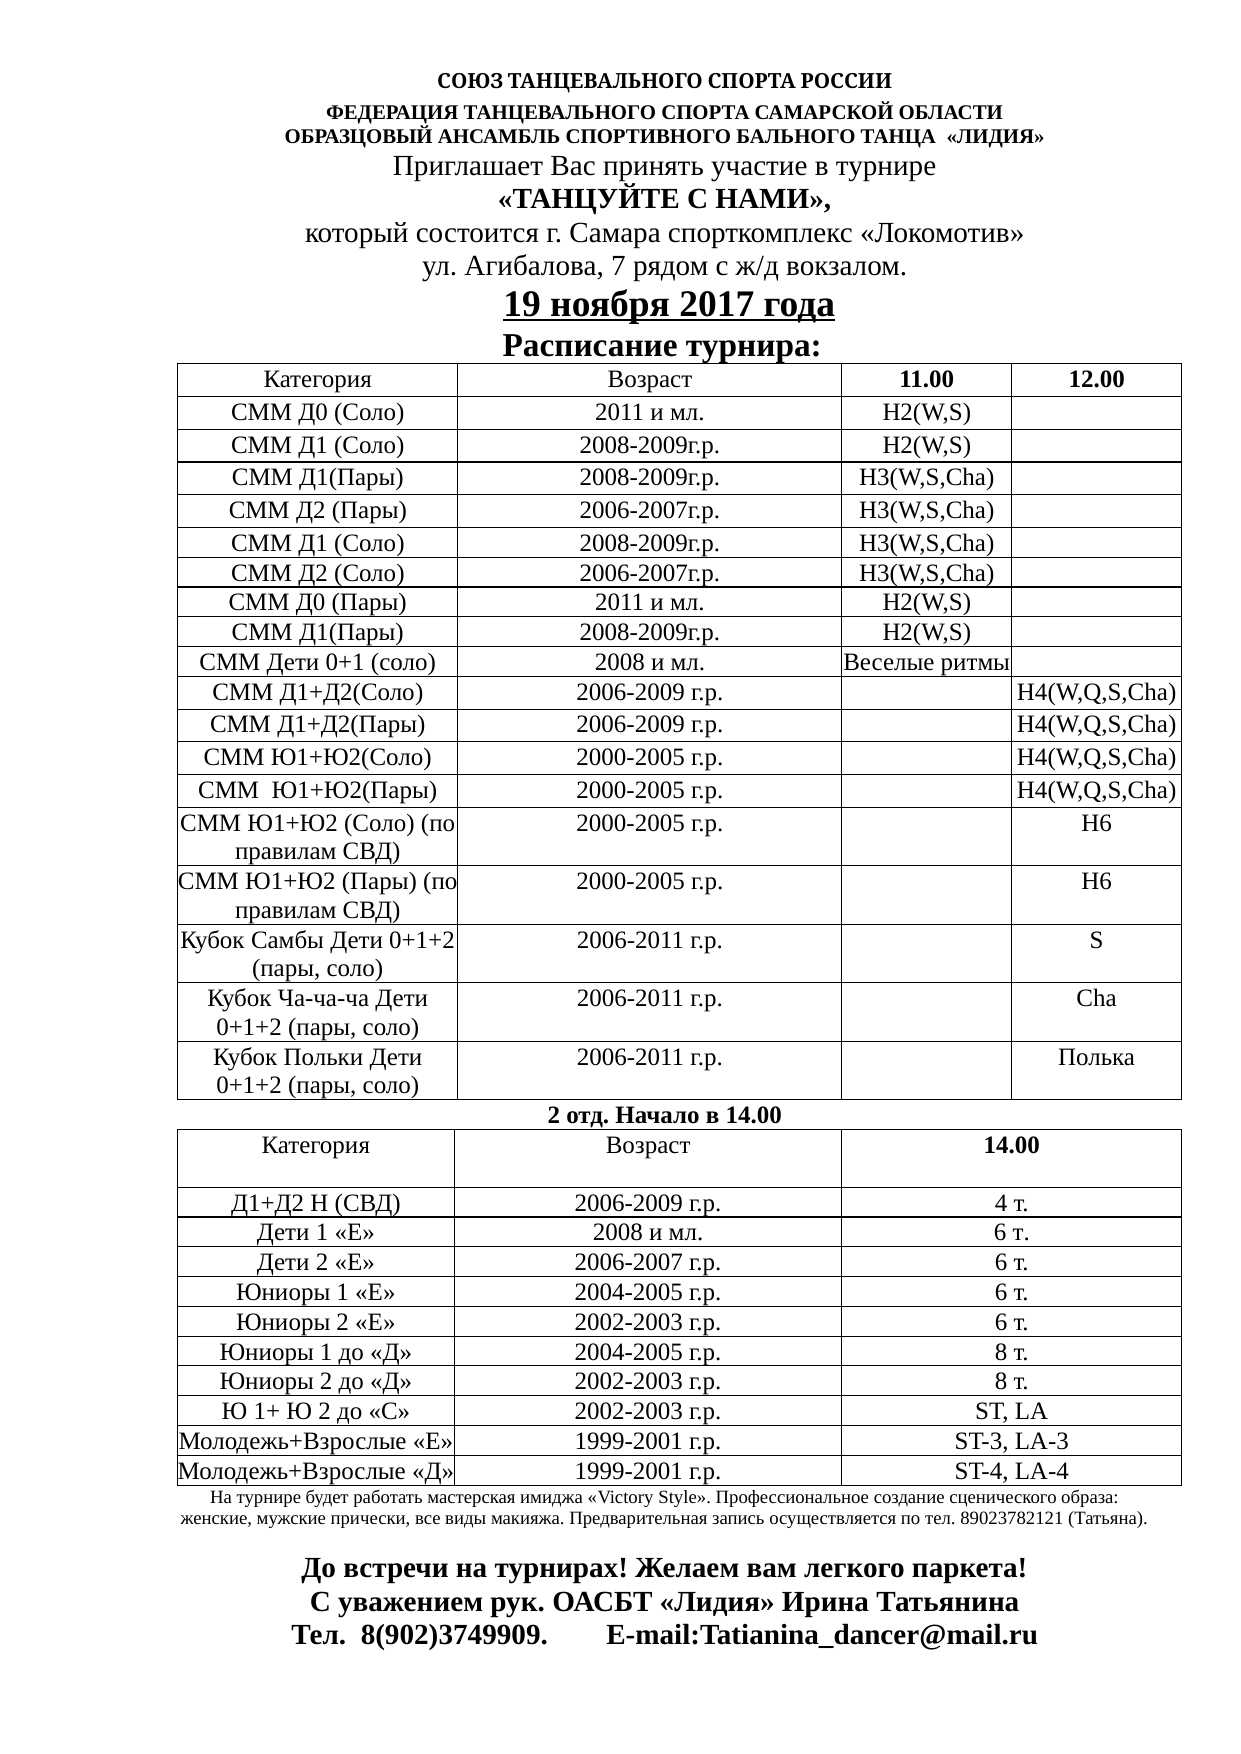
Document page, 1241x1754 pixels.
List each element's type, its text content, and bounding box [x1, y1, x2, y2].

table_cell [842, 983, 1011, 1041]
table_cell СММ Д1(Пары) [178, 617, 457, 646]
table_cell Н2(W,S) [842, 588, 1011, 616]
table_cell 2011 и мл. [458, 588, 841, 616]
table_cell Юниоры 1 «Е» [178, 1277, 454, 1306]
table_cell 2011 и мл. [458, 397, 841, 429]
table_cell Н2(W,S) [842, 430, 1011, 461]
table_cell Веселые ритмы [842, 647, 1011, 676]
text Приглашает Вас принять участие в турнире [177, 148, 1152, 181]
table_cell [842, 866, 1011, 924]
table_cell СММ Д1 (Соло) [178, 528, 457, 557]
table_header Возраст [455, 1130, 841, 1187]
table_cell СММ Ю1+Ю2 (Пары) (по правилам СВД) [178, 866, 457, 924]
table_cell 2000-2005 г.р. [458, 866, 841, 924]
text На турнире будет работать мастерская имиджа «Victory Style». Профессиональное создание сценического образа: женские, мужские прически, все виды макияжа. Предварительная запись осуществляется по тел. 89023782121 (Татьяна). [177, 1486, 1152, 1529]
table_cell 2000-2005 г.р. [458, 742, 841, 774]
table_cell 2002-2003 г.р. [455, 1307, 841, 1336]
table_cell 6 т. [842, 1218, 1181, 1246]
table_cell [1012, 495, 1181, 527]
table_cell Кубок Ча-ча-ча Дети 0+1+2 (пары, соло) [178, 983, 457, 1041]
table_cell 2006-2009 г.р. [458, 710, 841, 741]
table_cell [842, 775, 1011, 807]
table_cell Н6 [1012, 808, 1181, 865]
table_cell [842, 808, 1011, 865]
text Расписание турнира: [177, 325, 1152, 363]
table_cell [1012, 588, 1181, 616]
table_cell 8 т. [842, 1366, 1181, 1395]
table_cell 1999-2001 г.р. [455, 1456, 841, 1484]
table_cell 2004-2005 г.р. [455, 1337, 841, 1365]
table_cell 2000-2005 г.р. [458, 775, 841, 807]
table_cell 6 т. [842, 1307, 1181, 1336]
table_cell Н4(W,Q,S,Cha) [1012, 775, 1181, 807]
table_header Возраст [458, 364, 841, 396]
table_cell 8 т. [842, 1337, 1181, 1365]
table_cell СММ Ю1+Ю2(Пары) [178, 775, 457, 807]
table_cell Н4(W,Q,S,Cha) [1012, 742, 1181, 774]
table_cell 2006-2011 г.р. [458, 983, 841, 1041]
table_cell [842, 710, 1011, 741]
text который состоится г. Самара спорткомплекс «Локомотив» [177, 215, 1152, 248]
table_cell СММ Ю1+Ю2 (Соло) (по правилам СВД) [178, 808, 457, 865]
table_cell Н3(W,S,Cha) [842, 528, 1011, 557]
table_cell 2006-2009 г.р. [458, 677, 841, 708]
table_cell [842, 742, 1011, 774]
table_cell СММ Д1 (Соло) [178, 430, 457, 461]
table_header Категория [178, 364, 457, 396]
table_cell 2006-2007 г.р. [455, 1247, 841, 1276]
table_cell 4 т. [842, 1188, 1181, 1216]
table_cell [842, 677, 1011, 708]
table_cell 2006-2007г.р. [458, 495, 841, 527]
table_cell S [1012, 925, 1181, 982]
table_cell Молодежь+Взрослые «Е» [178, 1426, 454, 1455]
table_header Категория [178, 1130, 454, 1187]
table_cell ST-4, LA-4 [842, 1456, 1181, 1484]
table_cell СММ Д0 (Пары) [178, 588, 457, 616]
table_cell Молодежь+Взрослые «Д» [178, 1456, 454, 1484]
table_header 12.00 [1012, 364, 1181, 396]
table_cell 2006-2011 г.р. [458, 1042, 841, 1099]
table_cell Кубок Польки Дети 0+1+2 (пары, соло) [178, 1042, 457, 1099]
table_cell Дети 2 «Е» [178, 1247, 454, 1276]
table_cell [842, 1042, 1011, 1099]
table_cell Н4(W,Q,S,Cha) [1012, 677, 1181, 708]
table_cell СММ Дети 0+1 (соло) [178, 647, 457, 676]
table_cell СММ Д0 (Соло) [178, 397, 457, 429]
table_header 11.00 [842, 364, 1011, 396]
table_cell 2008-2009г.р. [458, 430, 841, 461]
table_cell Н3(W,S,Cha) [842, 495, 1011, 527]
table_cell [842, 925, 1011, 982]
text ФЕДЕРАЦИЯ ТАНЦЕВАЛЬНОГО СПОРТА САМАРСКОЙ ОБЛАСТИ [177, 99, 1152, 124]
table_cell Д1+Д2 Н (СВД) [178, 1188, 454, 1216]
table_cell [1012, 647, 1181, 676]
table_cell СММ Д1+Д2(Соло) [178, 677, 457, 708]
text До встречи на турнирах! Желаем вам легкого паркета! [177, 1550, 1152, 1584]
table_cell Юниоры 1 до «Д» [178, 1337, 454, 1365]
table_cell 2006-2009 г.р. [455, 1188, 841, 1216]
table_cell Кубок Самбы Дети 0+1+2 (пары, соло) [178, 925, 457, 982]
table_cell 2002-2003 г.р. [455, 1396, 841, 1425]
table_cell Н4(W,Q,S,Cha) [1012, 710, 1181, 741]
table_cell 2006-2007г.р. [458, 558, 841, 586]
table_cell 2002-2003 г.р. [455, 1366, 841, 1395]
table_cell ST-3, LA-3 [842, 1426, 1181, 1455]
table_cell СММ Д2 (Соло) [178, 558, 457, 586]
table_cell Н6 [1012, 866, 1181, 924]
table_cell [1012, 397, 1181, 429]
table_cell [1012, 463, 1181, 494]
table_cell 2000-2005 г.р. [458, 808, 841, 865]
text Тел. 8(902)3749909. E-mail:Tatianina_dancer@mail.ru [177, 1617, 1152, 1651]
table_cell Полька [1012, 1042, 1181, 1099]
table_cell Cha [1012, 983, 1181, 1041]
text 2 отд. Начало в 14.00 [177, 1100, 1152, 1129]
table_cell 2008-2009г.р. [458, 617, 841, 646]
text ОБРАЗЦОВЫЙ АНСАМБЛЬ СПОРТИВНОГО БАЛЬНОГО ТАНЦА «ЛИДИЯ» [177, 124, 1152, 148]
table_header 14.00 [842, 1130, 1181, 1187]
subtitle СОЮЗ ТАНЦЕВАЛЬНОГО СПОРТА РОССИИ [177, 69, 1152, 93]
table_cell Юниоры 2 до «Д» [178, 1366, 454, 1395]
table_cell 2008 и мл. [455, 1218, 841, 1246]
table_cell Юниоры 2 «Е» [178, 1307, 454, 1336]
table_cell СММ Д2 (Пары) [178, 495, 457, 527]
table_cell Н3(W,S,Cha) [842, 558, 1011, 586]
table_cell 2004-2005 г.р. [455, 1277, 841, 1306]
table_cell Ю 1+ Ю 2 до «С» [178, 1396, 454, 1425]
table_cell Дети 1 «Е» [178, 1218, 454, 1246]
text ул. Агибалова, 7 рядом с ж/д вокзалом. [177, 248, 1152, 282]
table_cell 6 т. [842, 1247, 1181, 1276]
table_cell [1012, 617, 1181, 646]
table_cell [1012, 558, 1181, 586]
text С уважением рук. ОАСБТ «Лидия» Ирина Татьянина [177, 1584, 1152, 1617]
table_cell 1999-2001 г.р. [455, 1426, 841, 1455]
text «ТАНЦУЙТЕ С НАМИ», [177, 181, 1152, 215]
table_cell СММ Д1+Д2(Пары) [178, 710, 457, 741]
table_cell 2006-2011 г.р. [458, 925, 841, 982]
table_cell 2008-2009г.р. [458, 528, 841, 557]
table_cell ST, LA [842, 1396, 1181, 1425]
table_cell Н2(W,S) [842, 397, 1011, 429]
table_cell Н3(W,S,Cha) [842, 463, 1011, 494]
text 19 ноября 2017 года [177, 282, 1152, 325]
table_cell Н2(W,S) [842, 617, 1011, 646]
table_cell СММ Ю1+Ю2(Соло) [178, 742, 457, 774]
table_cell [1012, 430, 1181, 461]
table_cell [1012, 528, 1181, 557]
table_cell 2008-2009г.р. [458, 463, 841, 494]
table_cell СММ Д1(Пары) [178, 463, 457, 494]
table_cell 6 т. [842, 1277, 1181, 1306]
table_cell 2008 и мл. [458, 647, 841, 676]
